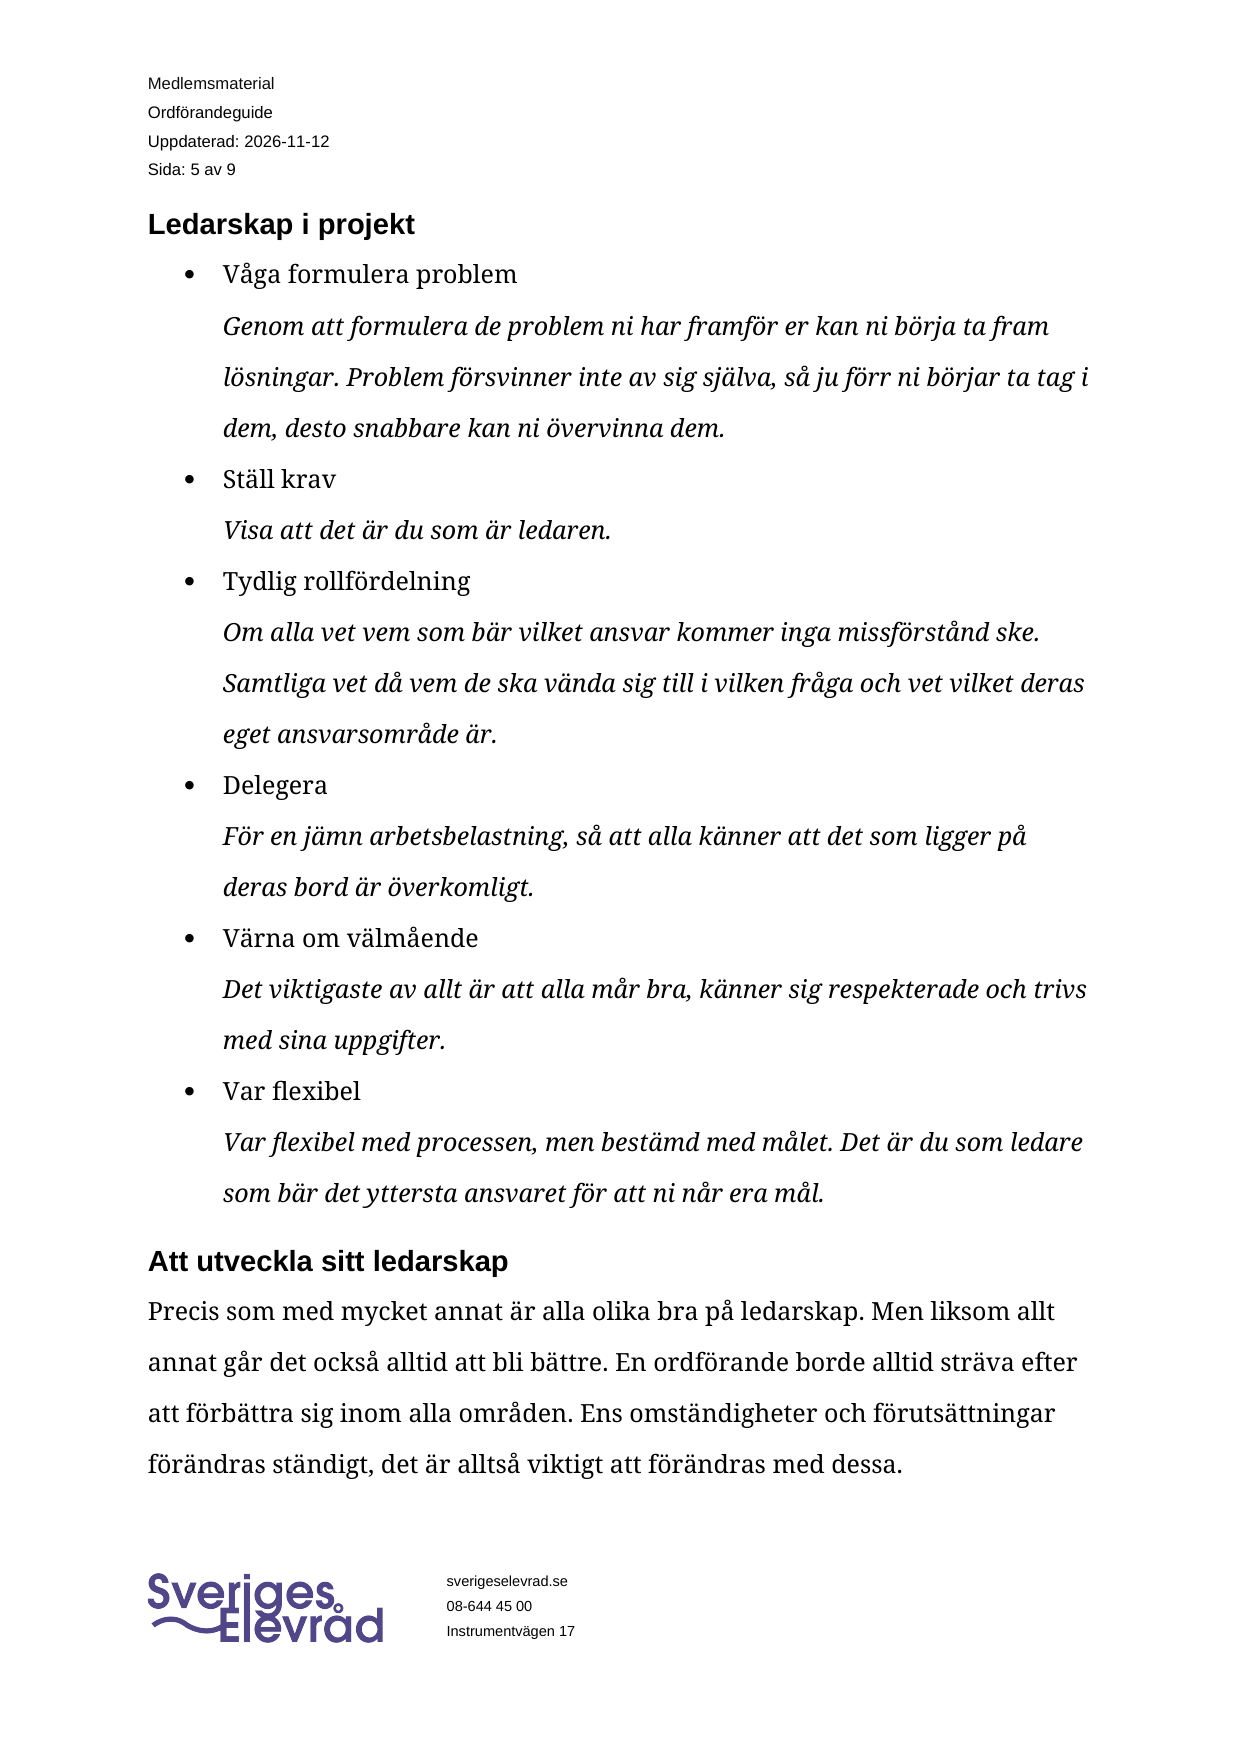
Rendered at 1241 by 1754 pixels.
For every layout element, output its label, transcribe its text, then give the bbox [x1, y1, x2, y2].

list Det viktigaste av allt är att alla mår bra, känner sig respekterade och trivs med sina uppgifter. [223, 972, 1092, 1057]
subtitle Att utveckla sitt ledarskap [148, 1243, 1092, 1277]
list Genom att formulera de problem ni har framför er kan ni börja ta fram lösningar. Problem försvinner inte av sig själva, så ju förr ni börjar ta tag i dem, desto snabbare kan ni övervinna dem. [223, 308, 1092, 444]
list Tydlig rollfördelning [185, 563, 1092, 597]
picture [147, 1573, 383, 1643]
list Delegera [185, 767, 1092, 802]
list Värna om välmående [185, 921, 1092, 955]
list Var flexibel [185, 1074, 1092, 1108]
list Visa att det är du som är ledaren. [223, 512, 1092, 546]
list Var flexibel med processen, men bestämd med målet. Det är du som ledare som bär det yttersta ansvaret för att ni når era mål. [223, 1125, 1092, 1210]
list Om alla vet vem som bär vilket ansvar kommer inga missförstånd ske. Samtliga vet då vem de ska vända sig till i vilken fråga och vet vilket deras eget ansvarsområde är. [223, 614, 1092, 751]
subtitle Ledarskap i projekt [148, 207, 1092, 240]
list Ställ krav [185, 461, 1092, 495]
list Våga formulera problem [185, 257, 1092, 291]
list För en jämn arbetsbelastning, så att alla känner att det som ligger på deras bord är överkomligt. [223, 818, 1092, 904]
text Precis som med mycket annat är alla olika bra på ledarskap. Men liksom allt annat går det också alltid att bli bättre. En ordförande borde alltid sträva efter att förbättra sig inom alla områden. Ens omständigheter och förutsättningar förändras ständigt, det är alltså viktigt att förändras med dessa. [148, 1294, 1092, 1481]
